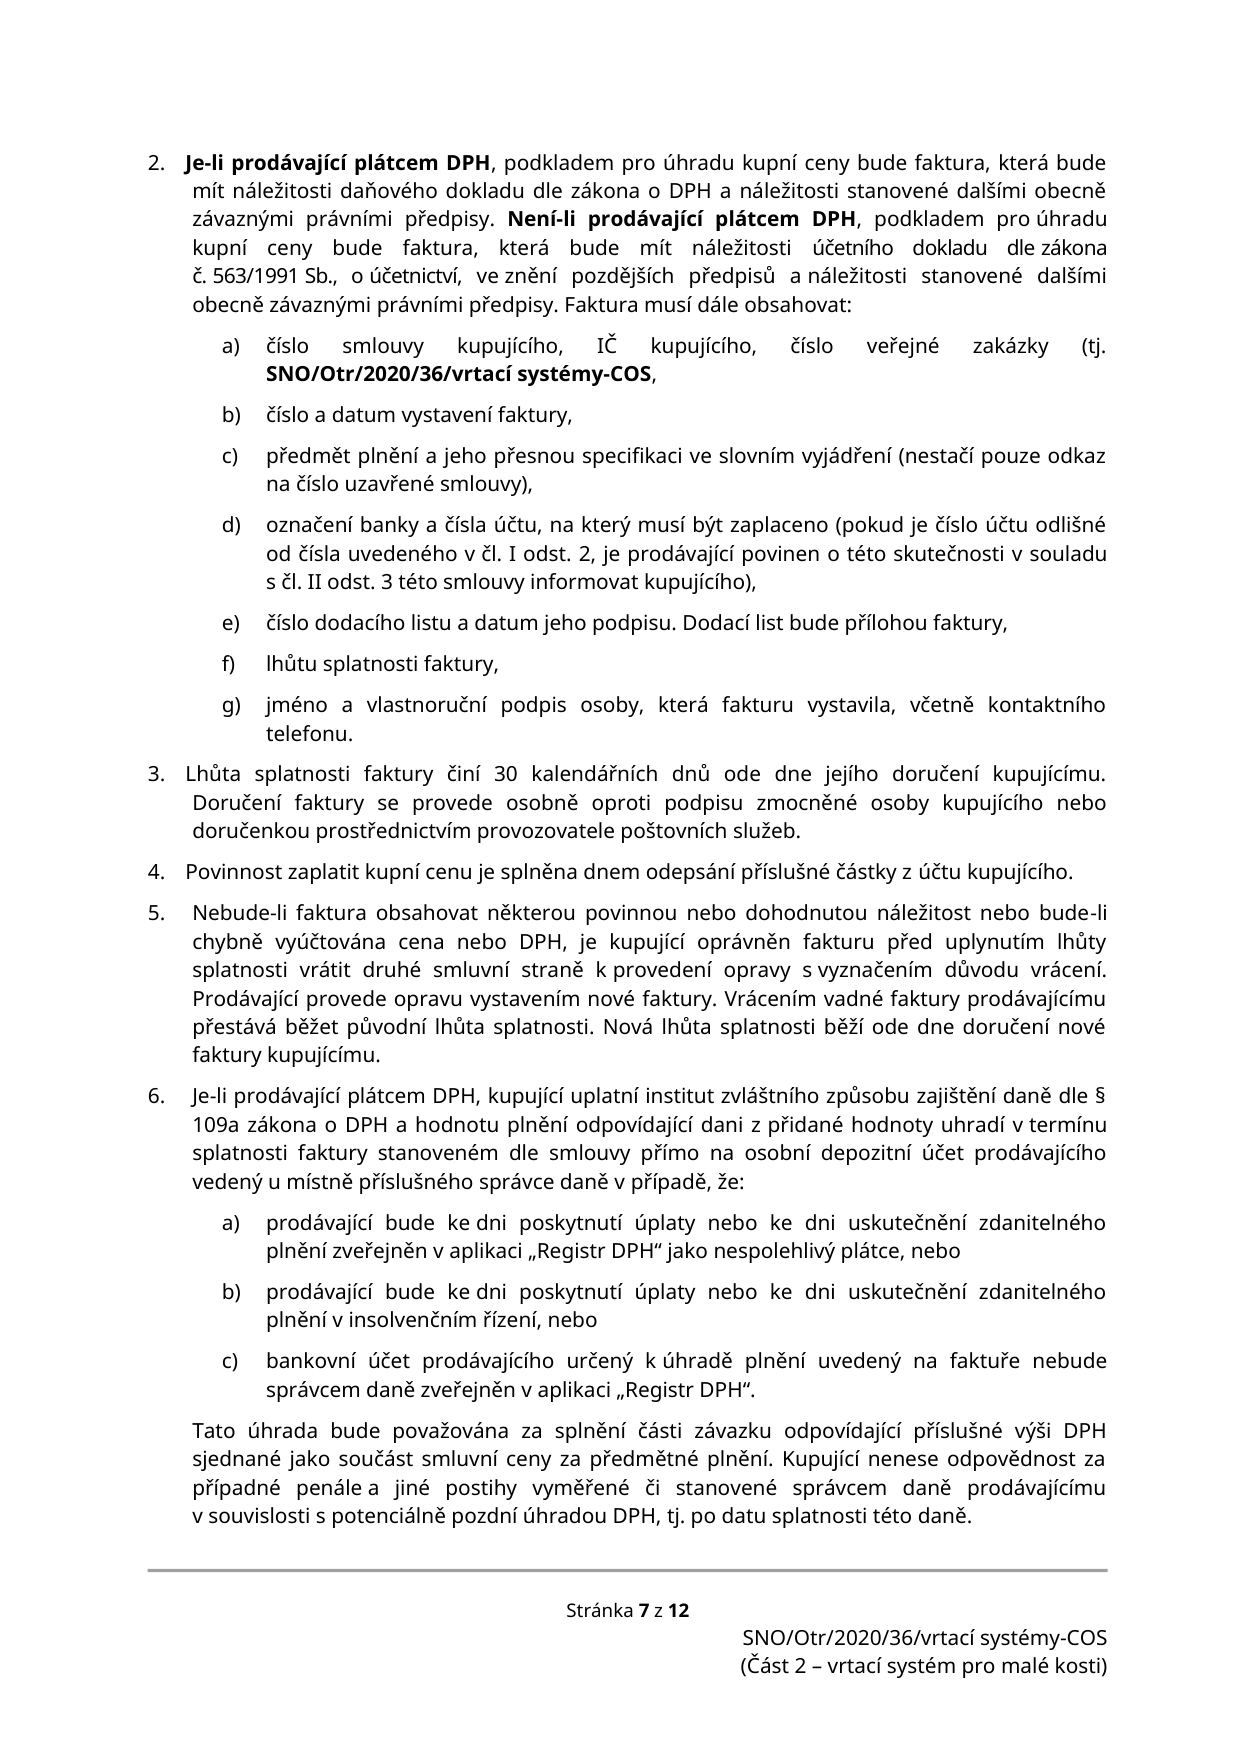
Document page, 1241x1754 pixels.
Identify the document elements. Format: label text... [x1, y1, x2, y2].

list číslo a datum vystavení faktury, [222, 400, 1107, 429]
list Je-li prodávající plátcem DPH, podkladem pro úhradu kupní ceny bude faktura, která bude mít náležitosti daňového dokladu dle zákona o DPH a náležitosti stanovené dalšími obecně závaznými právními předpisy. Není-li prodávající plátcem DPH, podkladem pro úhradu kupní ceny bude faktura, která bude mít náležitosti účetního dokladu dle zákona č. 563/1991 Sb., o účetnictví, ve znění pozdějších předpisů a náležitosti stanovené dalšími obecně závaznými právními předpisy. Faktura musí dále obsahovat: [148, 148, 1107, 318]
list prodávající bude ke dni poskytnutí úplaty nebo ke dni uskutečnění zdanitelného plnění zveřejněn v aplikaci „Registr DPH“ jako nespolehlivý plátce, nebo [222, 1208, 1107, 1264]
list Povinnost zaplatit kupní cenu je splněna dnem odepsání příslušné částky z účtu kupujícího. [148, 857, 1107, 886]
list lhůtu splatnosti faktu, [222, 649, 1107, 678]
list číslo smlouvy kupujícího, IČ kupujícího, číslo veřejné zakázky (tj. SNO/Otr/2020/36/vrtací systémy-COS, [222, 331, 1107, 388]
list číslo dodacího listu a datum jeho podpisu. Dodací list bude přílohou faktu, [222, 608, 1107, 637]
list předmět plnění a jeho přesnou specifikaci ve slovním vyjádření (nestačí pouze odkaz na číslo uzavřené smlouvy), [222, 441, 1107, 498]
list Je-li prodávající plátcem DPH, kupující uplatní institut zvláštního způsobu zajištění daně dle § 109a zákona o DPH a hodnotu plnění odpovídající dani z přidané hodnoty uhradí v termínu splatnosti faktu stanoveném dle smlouvy přímo na osobní depozitní účet prodávajícího vedený u místně příslušného správce daně v případě, že: [148, 1081, 1107, 1195]
list Nebude-li faktura obsahovat některou povinnou nebo dohodnutou náležitost nebo bude-li chybně vyúčtována cena nebo DPH, je kupující oprávněn fakturu před uplynutím lhůty splatnosti vrátit druhé smluvní straně k provedení opravy s vyznačením důvodu vrácení. Prodávající provede opravu vystavením nové faktu. Vrácením vadné faktu prodávajícímu přestává běžet původní lhůta splatnosti. Nová lhůta splatnosti běží ode dne doručení nové faktu kupujícímu. [148, 898, 1107, 1069]
list jméno a vlastnoruční podpis osoby, která fakturu vystavila, včetně kontaktního telefonu. [222, 690, 1107, 747]
list Lhůta splatnosti faktu činí 30 kalendářních dnů ode dne jejího doručení kupujícímu. Doručení faktu se provede osobně oproti podpisu zmocněné osoby kupujícího nebo doručenkou prostřednictvím provozovatele poštovních služeb. [148, 759, 1107, 845]
list označení banky a čísla účtu, na který musí být zaplaceno (pokud je číslo účtu odlišné od čísla uvedeného v čl. I odst. 2, je prodávající povinen o této skutečnosti v souladu s čl. II odst. 3 této smlouvy informovat kupujícího), [222, 511, 1107, 596]
list bankovní účet prodávajícího určený k úhradě plnění uvedený na faktuře nebude správcem daně zveřejněn v aplikaci „Registr DPH“. [222, 1346, 1107, 1403]
list prodávající bude ke dni poskytnutí úplaty nebo ke dni uskutečnění zdanitelného plnění v insolvenčním řízení, nebo [222, 1277, 1107, 1334]
text Tato úhrada bude považována za splnění části závazku odpovídající příslušné výši DPH sjednané jako součást smluvní ceny za předmětné plnění. Kupující nenese odpovědnost za případné penále a jiné postihy vyměřené či stanovené správcem daně prodávajícímu v souvislosti s potenciálně pozdní úhradou DPH, tj. po datu splatnosti této daně. [192, 1416, 1107, 1529]
